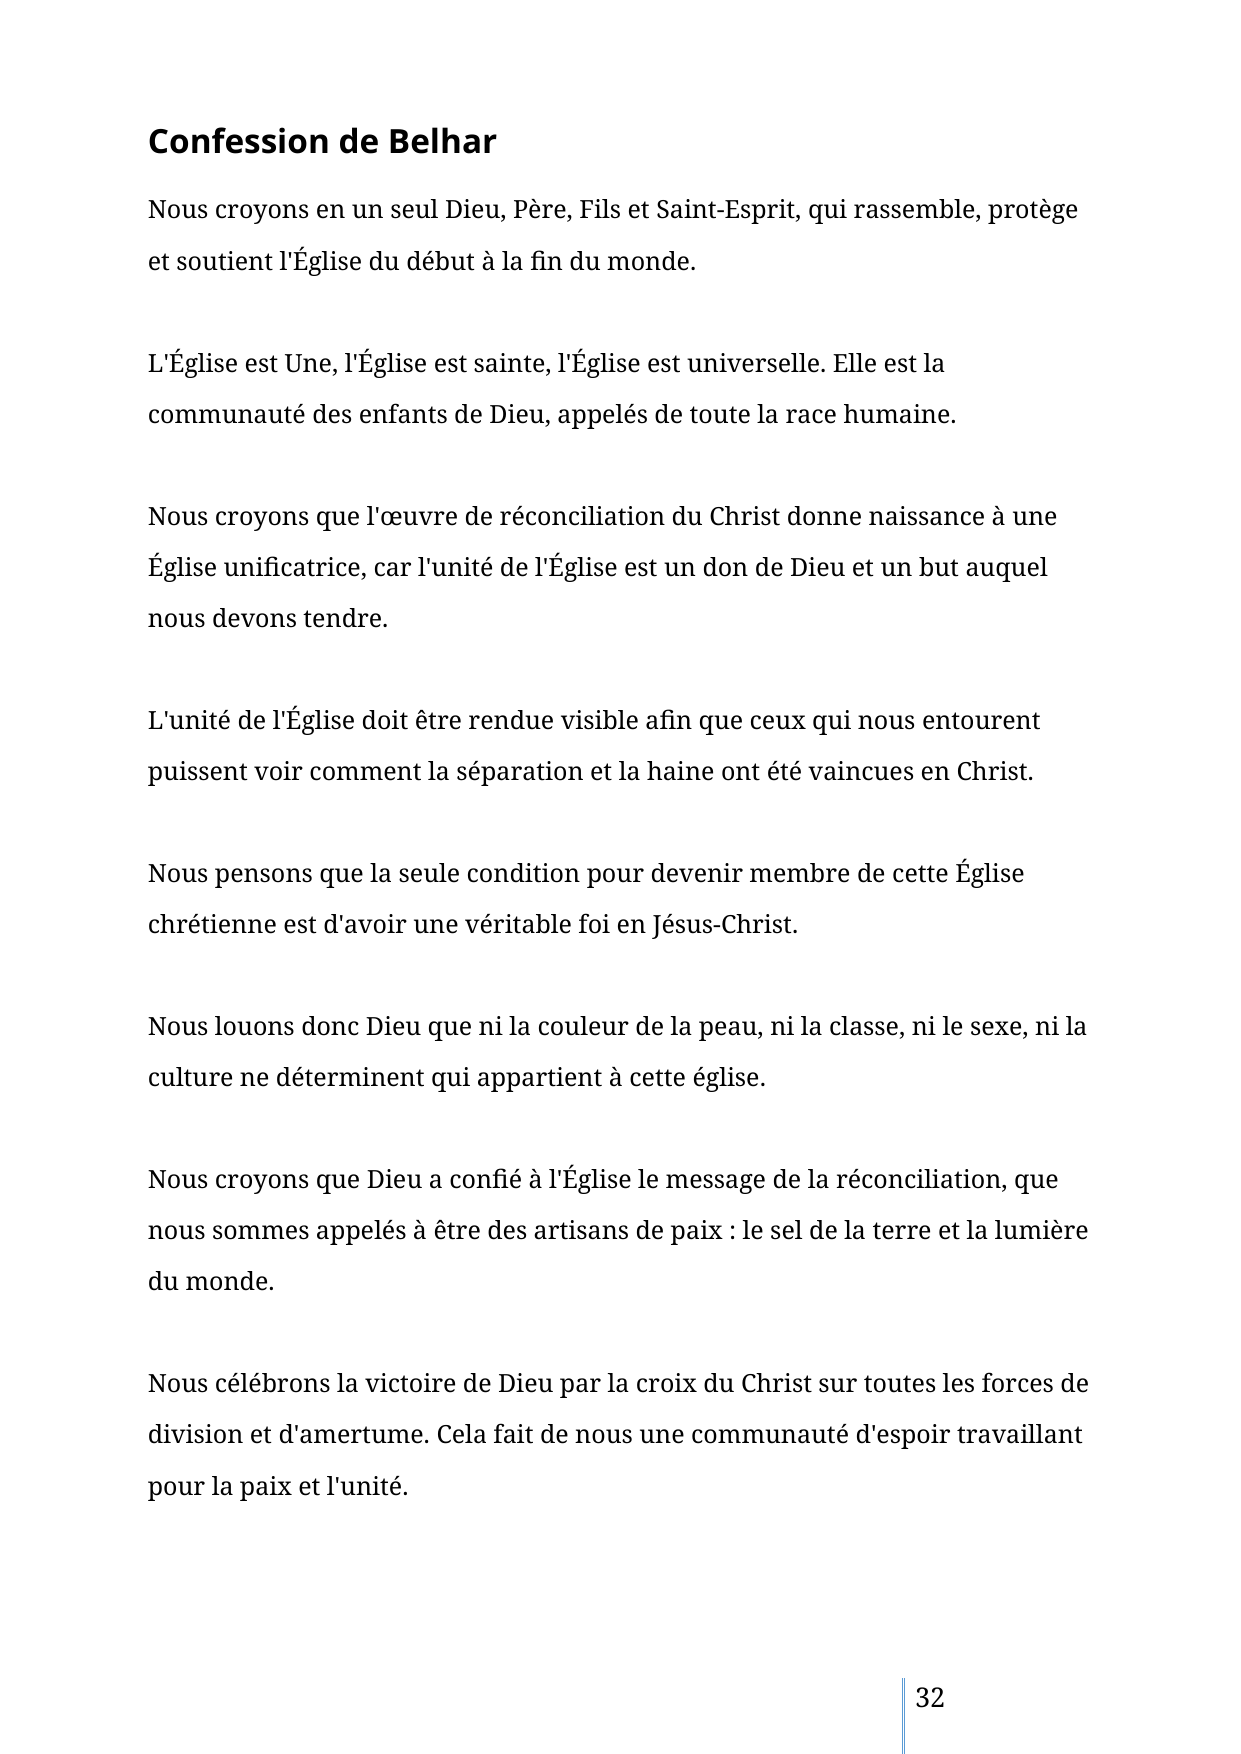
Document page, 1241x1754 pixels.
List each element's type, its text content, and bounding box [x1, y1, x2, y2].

text Confession de Belhar [148, 118, 1093, 164]
text Nous pensons que la seule condition pour devenir membre de cette Église chrétienne est d'avoir une véritable foi en Jésus-Christ. [148, 856, 1093, 941]
text Nous croyons que l'œuvre de réconciliation du Christ donne naissance à une Église unificatrice, car l'unité de l'Église est un don de Dieu et un but auquel nous devons tendre. [148, 498, 1093, 634]
text Nous célébrons la victoire de Dieu par la croix du Christ sur toutes les forces de division et d'amertume. Cela fait de nous une communauté d'espoir travaillant pour la paix et l'unité. [148, 1366, 1093, 1502]
text L'unité de l'Église doit être rendue visible afin que ceux qui nous entourent puissent voir comment la séparation et la haine ont été vaincues en Christ. [148, 702, 1093, 788]
text Nous louons donc Dieu que ni la couleur de la peau, ni la classe, ni le sexe, ni la culture ne déterminent qui appartient à cette église. [148, 1009, 1093, 1094]
text Nous croyons en un seul Dieu, Père, Fils et Saint-Esprit, qui rassemble, protège et soutient l'Église du début à la fin du monde. [148, 192, 1093, 277]
text L'Église est Une, l'Église est sainte, l'Église est universelle. Elle est la communauté des enfants de Dieu, appelés de toute la race humaine. [148, 345, 1093, 430]
text Nous croyons que Dieu a confié à l'Église le message de la réconciliation, que nous sommes appelés à être des artisans de paix : le sel de la terre et la lumière du monde. [148, 1162, 1093, 1298]
